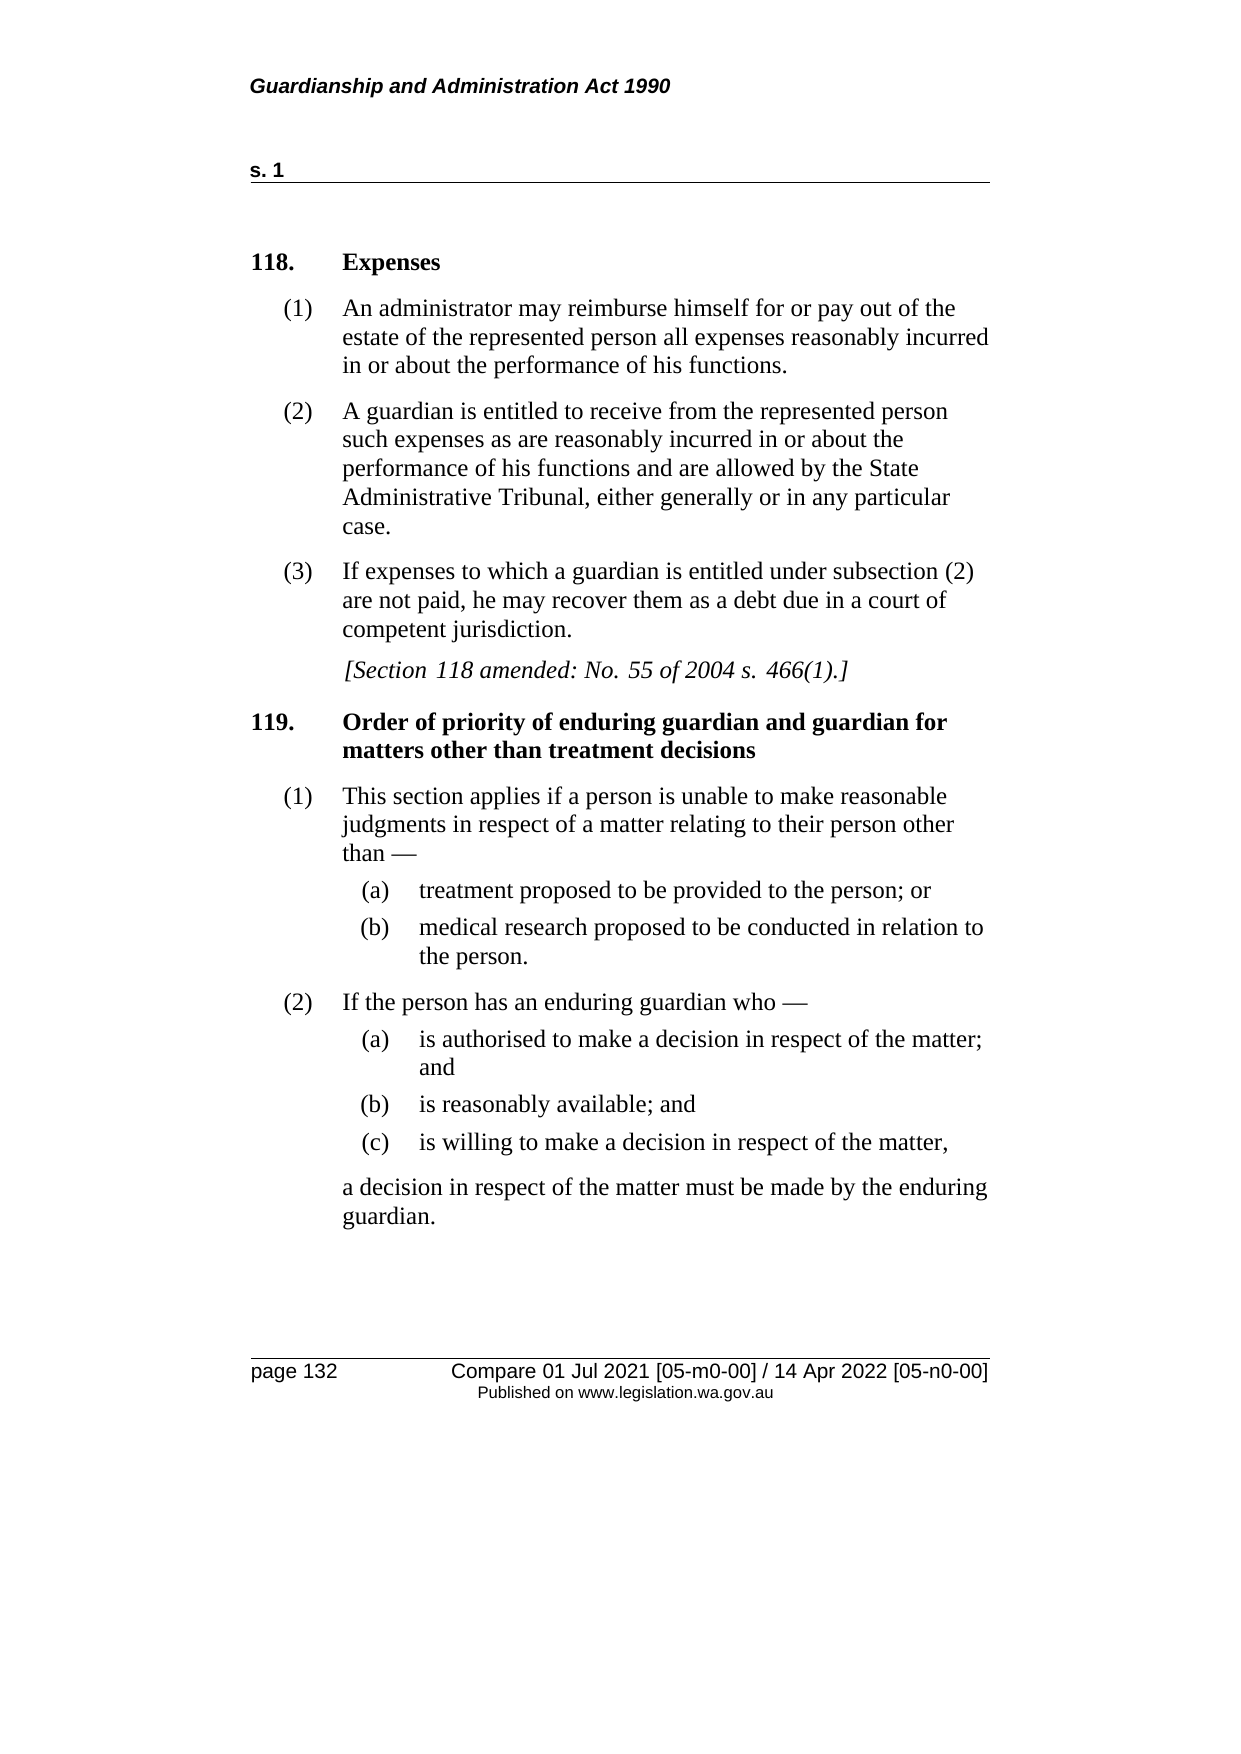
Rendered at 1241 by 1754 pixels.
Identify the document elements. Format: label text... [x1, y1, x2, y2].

text [Section 118 amended: No. 55 of 2004 s. 466(1).] [251, 655, 990, 684]
text (b) medical research proposed to be conducted in relation to the person. [251, 912, 990, 970]
text (1) An administrator may reimburse himself for or pay out of the estate of the represented person all expenses reasonably incurred in or about the performance of his functions. [251, 293, 990, 379]
subtitle 119. Order of priority of enduring guardian and guardian for matters other than treatment decisions [251, 707, 990, 764]
subtitle 118. Expenses [251, 247, 990, 276]
text (c) is willing to make a decision in respect of the matter, [251, 1127, 990, 1155]
text (3) If expenses to which a guardian is entitled under subsection (2) are not paid, he may recover them as a debt due in a court of competent jurisdiction. [251, 556, 990, 642]
text (a) treatment proposed to be provided to the person; or [251, 875, 990, 904]
text a decision in respect of the matter must be made by the enduring guardian. [251, 1172, 990, 1229]
text (a) is authorised to make a decision in respect of the matter; and [251, 1024, 990, 1081]
text (b) is reasonably available; and [251, 1089, 990, 1118]
text (1) This section applies if a person is unable to make reasonable judgments in respect of a matter relating to their person other than — [251, 781, 990, 867]
text (2) A guardian is entitled to receive from the represented person such expenses as are reasonably incurred in or about the performance of his functions and are allowed by the State Administrative Tribunal, either generally or in any particular case. [251, 396, 990, 539]
text (2) If the person has an enduring guardian who — [251, 987, 990, 1015]
